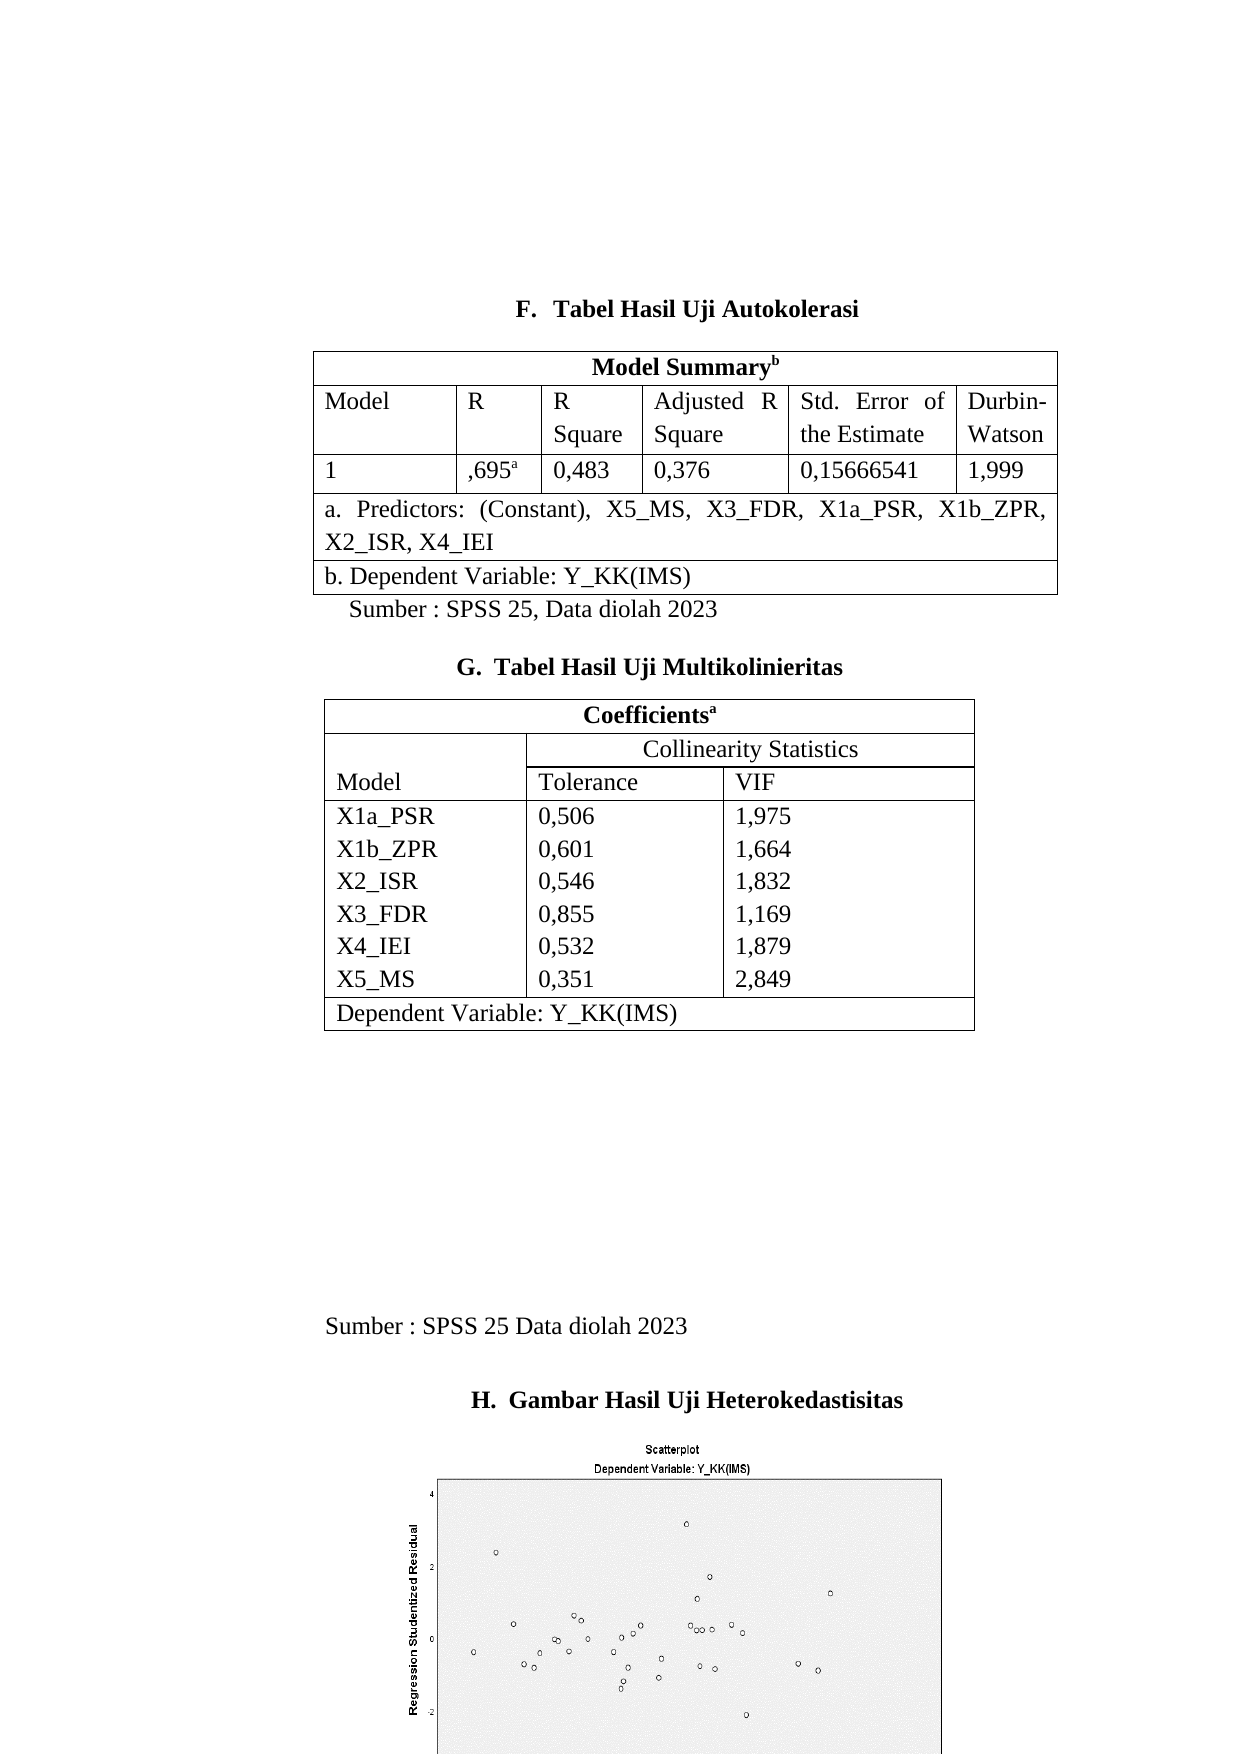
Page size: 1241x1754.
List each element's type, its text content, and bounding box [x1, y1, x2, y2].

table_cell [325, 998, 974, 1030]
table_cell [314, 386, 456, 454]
list Tabel Hasil Uji Multikolinieritas [236, 652, 1063, 681]
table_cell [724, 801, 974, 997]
text Sumber : SPSS 25, Data diolah 2023 [349, 594, 1063, 623]
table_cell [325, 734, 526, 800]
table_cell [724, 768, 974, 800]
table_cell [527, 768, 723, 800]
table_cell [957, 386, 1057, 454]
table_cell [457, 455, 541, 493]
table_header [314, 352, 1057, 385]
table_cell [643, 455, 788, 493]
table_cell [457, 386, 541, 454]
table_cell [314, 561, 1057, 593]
list Gambar Hasil Uji Heterokedastisitas [311, 1386, 1063, 1414]
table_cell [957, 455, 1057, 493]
list Tabel Hasil Uji Autokolerasi [311, 294, 1063, 322]
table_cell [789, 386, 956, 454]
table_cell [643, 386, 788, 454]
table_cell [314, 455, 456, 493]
text Sumber : SPSS 25 Data diolah 2023 [325, 1311, 1063, 1340]
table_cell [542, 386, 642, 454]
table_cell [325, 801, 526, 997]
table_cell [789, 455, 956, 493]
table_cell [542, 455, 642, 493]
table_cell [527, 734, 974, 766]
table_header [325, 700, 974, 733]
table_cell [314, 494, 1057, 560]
picture [395, 1431, 948, 1754]
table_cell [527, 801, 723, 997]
